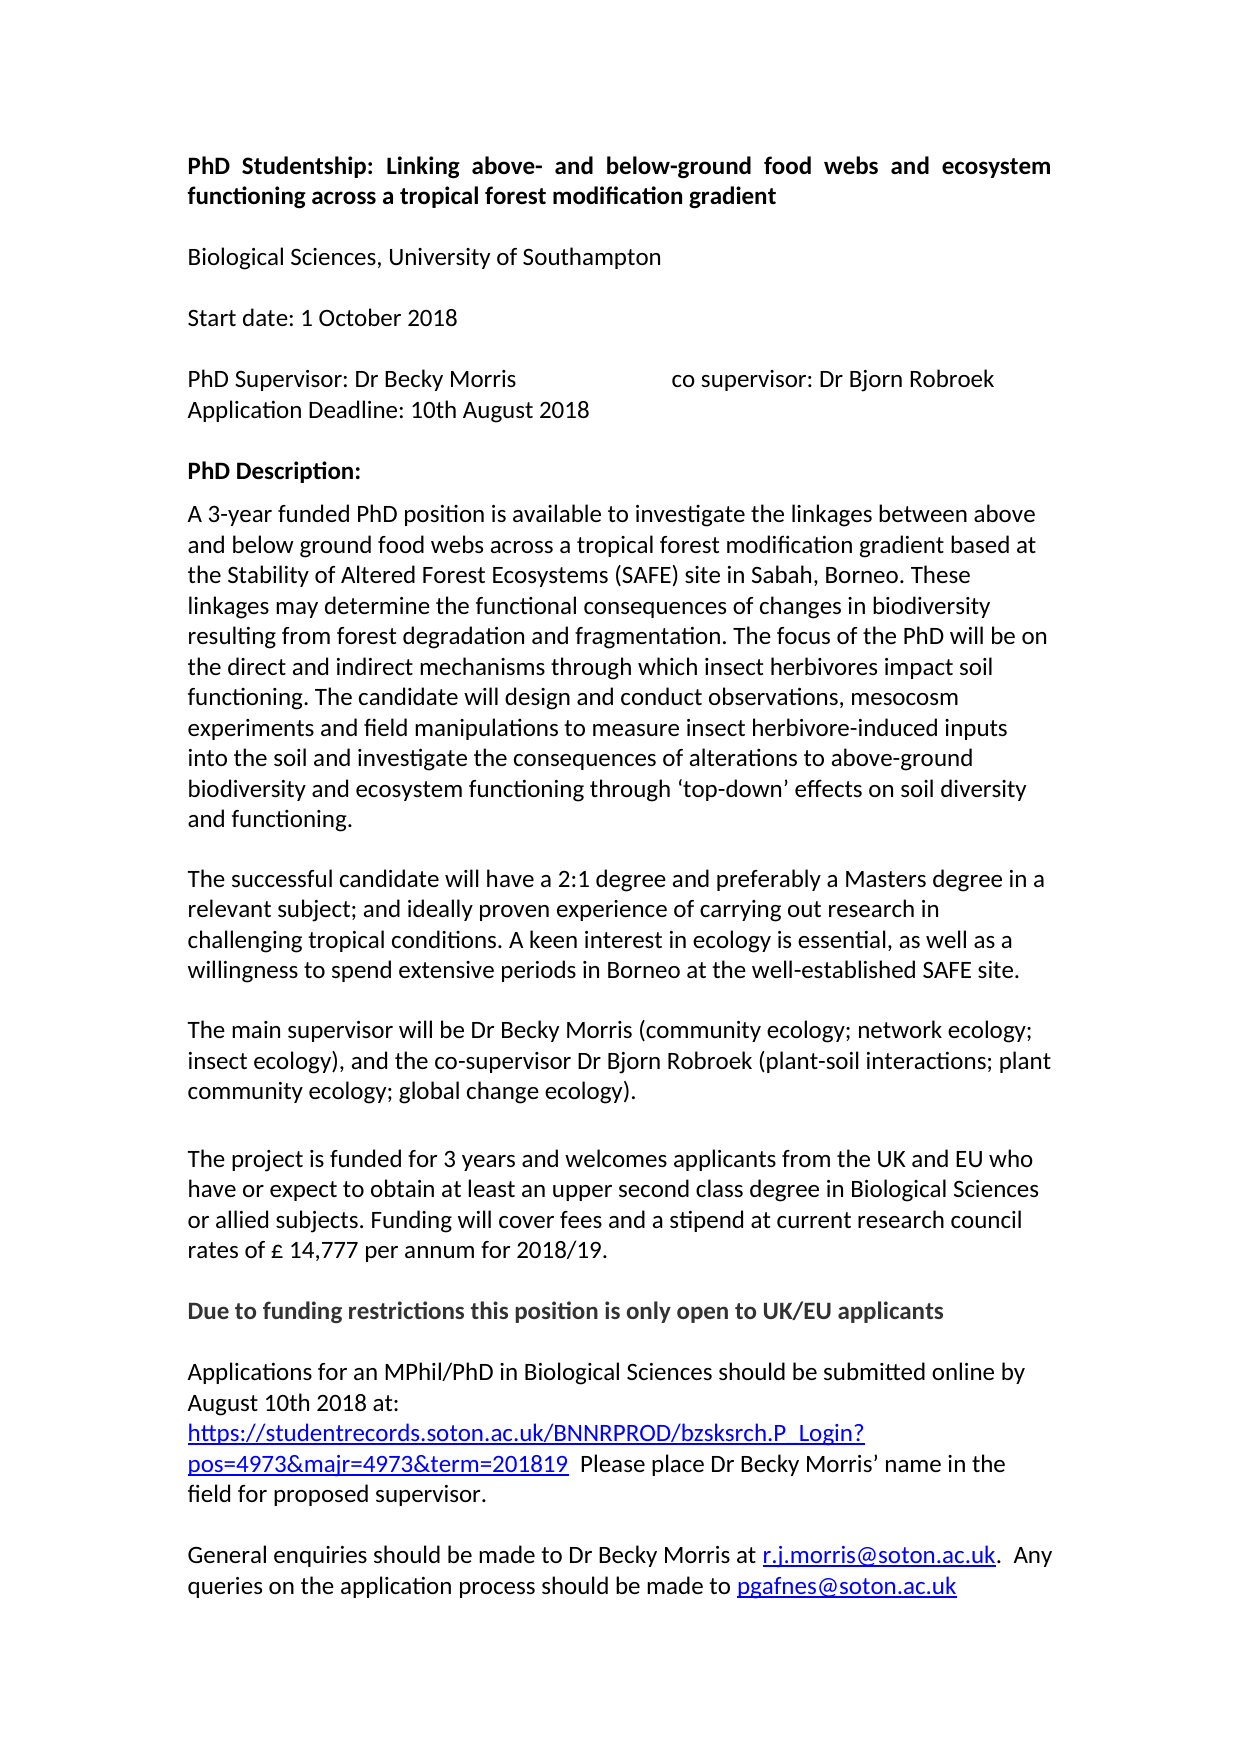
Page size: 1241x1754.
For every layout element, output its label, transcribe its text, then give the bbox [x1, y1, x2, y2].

text The project is funded for 3 years and welcomes applicants from the UK and EU who have or expect to obtain at least an upper second class degree in Biological Sciences or allied subjects. Funding will cover fees and a stipend at current research council rates of £ 14,777 per annum for 2018/19. [187, 1143, 1053, 1265]
text General enquiries should be made to Dr Becky Morris at r.j.morris@soton.ac.uk. Any queries on the application process should be made to pgafnes@soton.ac.uk [187, 1539, 1053, 1601]
text The successful candidate will have a 2:1 degree and preferably a Masters degree in a relevant subject; and ideally proven experience of carrying out research in challenging tropical conditions. A keen interest in ecology is essential, as well as a willingness to spend extensive periods in Borneo at the well-established SAFE site. [187, 863, 1053, 985]
text Due to funding restrictions this position is only open to UK/EU applicants [187, 1295, 1053, 1326]
text PhD Studentship: Linking above- and below-ground food webs and ecosystem functioning across a tropical forest modification gradient [187, 150, 1053, 211]
text Applications for an MPhil/PhD in Biological Sciences should be submitted online by August 10th 2018 at: https://studentrecords.soton.ac.uk/BNNRPROD/bzsksrch.P_Login?pos=4973&majr=4973&term=201819 Please place Dr Becky Morris’ name in the field for proposed supervisor. [187, 1356, 1053, 1509]
text The main supervisor will be Dr Becky Morris (community ecology; network ecology; insect ecology), and the co-supervisor Dr Bjorn Robroek (plant-soil interactions; plant community ecology; global change ecology). [187, 1014, 1053, 1106]
text Application Deadline: 10th August 2018 [187, 394, 1053, 425]
text A 3-year funded PhD position is available to investigate the linkages between above and below ground food webs across a tropical forest modification gradient based at the Stability of Altered Forest Ecosystems (SAFE) site in Sabah, Borneo. These linkages may determine the functional consequences of changes in biodiversity resulting from forest degradation and fragmentation. The focus of the PhD will be on the direct and indirect mechanisms through which insect herbivores impact soil functioning. The candidate will design and conduct observations, mesocosm experiments and field manipulations to measure insect herbivore-induced inputs into the soil and investigate the consequences of alterations to above-ground biodiversity and ecosystem functioning through ‘top-down’ effects on soil diversity and functioning. [187, 498, 1053, 834]
text PhD Description: [187, 455, 1053, 486]
text Start date: 1 October 2018 [187, 303, 1053, 333]
text Biological Sciences, University of Southampton [187, 242, 1053, 272]
text PhD Supervisor: Dr Becky Morris co supervisor: Dr Bjorn Robroek [187, 364, 1053, 394]
